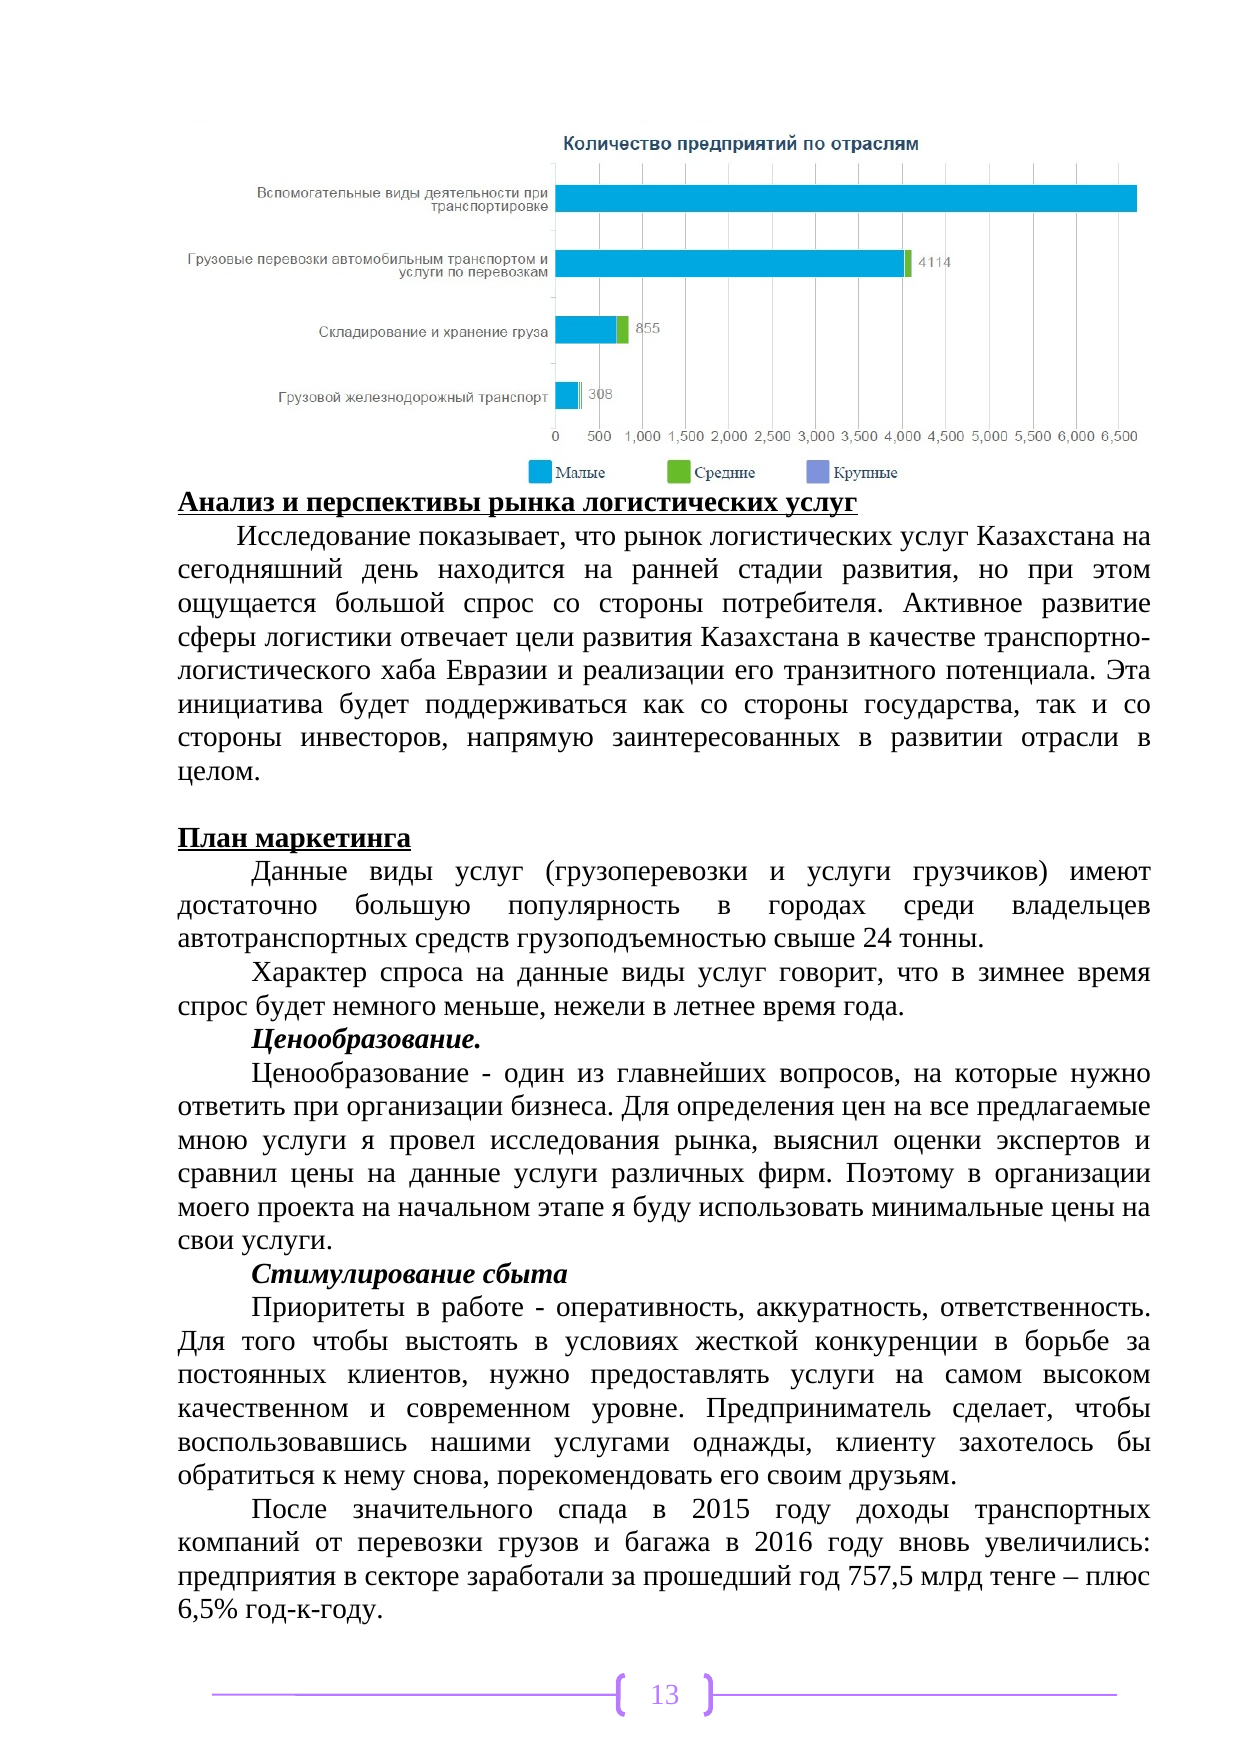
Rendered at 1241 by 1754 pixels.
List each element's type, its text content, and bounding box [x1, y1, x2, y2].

text Характер спроса на данные виды услуг говорит, что в зимнее время спрос будет немного меньше, нежели в летнее время года. [177, 954, 1152, 1021]
subtitle Анализ и перспективы рынка логистических услуг [177, 485, 1152, 518]
text План маркетинга [177, 820, 1152, 853]
text Ценообразование. [177, 1021, 1152, 1055]
picture [177, 118, 1157, 485]
text После значительного спада в 2015 году доходы транспортных компаний от перевозки грузов и багажа в 2016 году вновь увеличились: предприятия в секторе заработали за прошедший год 757,5 млрд тенге – плюс 6,5% год-к-году. [177, 1491, 1152, 1625]
text Ценообразование - один из главнейших вопросов, на которые нужно ответить при организации бизнеса. Для определения цен на все предлагаемые мною услуги я провел исследования рынка, выяснил оценки экспертов и сравнил цены на данные услуги различных фирм. Поэтому в организации моего проекта на начальном этапе я буду использовать минимальные цены на свои услуги. [177, 1055, 1152, 1256]
text Исследование показывает, что рынок логистических услуг Казахстана на сегодняшний день находится на ранней стадии развития, но при этом ощущается большой спрос со стороны потребителя. Активное развитие сферы логистики отвечает цели развития Казахстана в качестве транспортно-логистического хаба Евразии и реализации его транзитного потенциала. Эта инициатива будет поддерживаться как со стороны государства, так и со стороны инвесторов, напрямую заинтересованных в развитии отрасли в целом. [177, 518, 1152, 786]
text Данные виды услуг (грузоперевозки и услуги грузчиков) имеют достаточно большую популярность в городах среди владельцев автотранспортных средств грузоподъемностью свыше 24 тонны. [177, 853, 1152, 954]
text Приоритеты в работе - оперативность, аккуратность, ответственность. Для того чтобы выстоять в условиях жесткой конкуренции в борьбе за постоянных клиентов, нужно предоставлять услуги на самом высоком качественном и современном уровне. Предприниматель сделает, чтобы воспользовавшись нашими услугами однажды, клиенту захотелось бы обратиться к нему снова, порекомендовать его своим друзьям. [177, 1289, 1152, 1491]
text Стимулирование сбыта [177, 1256, 1152, 1289]
